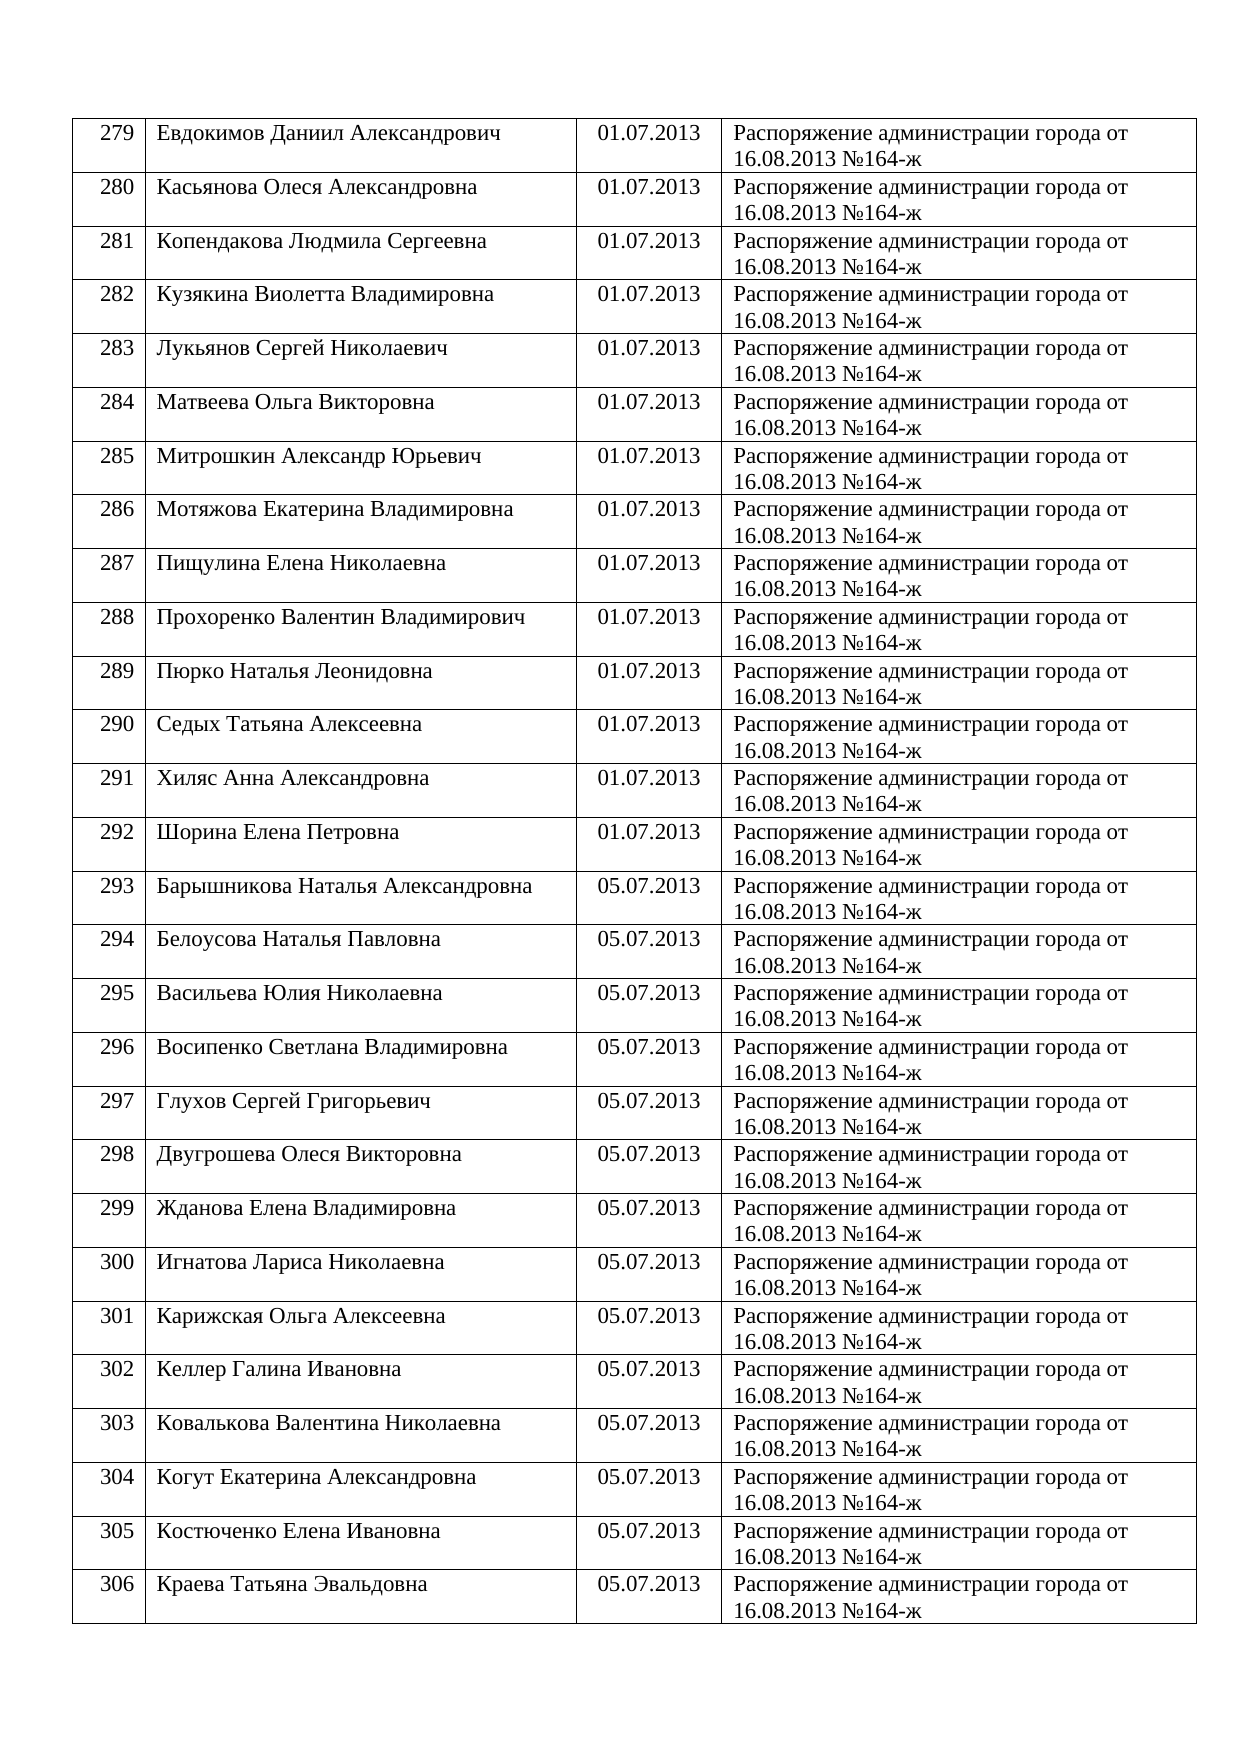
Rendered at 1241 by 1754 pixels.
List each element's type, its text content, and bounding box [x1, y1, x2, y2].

table_cell 297 [73, 1087, 145, 1139]
table_cell Келлер Галина Ивановна [146, 1355, 576, 1408]
table_cell Распоряжение администрации города от 16.08.2013 №164-ж [722, 603, 1196, 656]
table_cell Жданова Елена Владимировна [146, 1194, 576, 1247]
table_cell 283 [73, 334, 145, 387]
table_cell 279 [73, 119, 145, 172]
table_cell Кузякина Виолетта Владимировна [146, 280, 576, 333]
table_cell Пюрко Наталья Леонидовна [146, 657, 576, 709]
table_cell 05.07.2013 [577, 1248, 721, 1301]
table_cell Распоряжение администрации города от 16.08.2013 №164-ж [722, 280, 1196, 333]
table_cell 298 [73, 1140, 145, 1193]
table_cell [722, 119, 1196, 172]
table_cell Распоряжение администрации города от 16.08.2013 №164-ж [722, 495, 1196, 548]
table_cell 05.07.2013 [577, 872, 721, 924]
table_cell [722, 1570, 1196, 1623]
table_cell 291 [73, 764, 145, 817]
table_cell Распоряжение администрации города от 16.08.2013 №164-ж [722, 925, 1196, 978]
table_cell 295 [73, 979, 145, 1032]
table_cell 05.07.2013 [577, 1463, 721, 1516]
table_cell 01.07.2013 [577, 603, 721, 656]
table_cell 05.07.2013 [577, 1355, 721, 1408]
table_cell 01.07.2013 [577, 334, 721, 387]
table_cell 294 [73, 925, 145, 978]
table_cell Митрошкин Александр Юрьевич [146, 442, 576, 494]
table_cell 293 [73, 872, 145, 924]
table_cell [722, 1517, 1196, 1569]
table_cell 01.07.2013 [577, 495, 721, 548]
table_cell Васильева Юлия Николаевна [146, 979, 576, 1032]
table_cell Распоряжение администрации города от 16.08.2013 №164-ж [722, 334, 1196, 387]
table_cell Распоряжение администрации города от 16.08.2013 №164-ж [722, 657, 1196, 709]
table_cell Барышникова Наталья Александровна [146, 872, 576, 924]
table_cell 05.07.2013 [577, 1194, 721, 1247]
table_cell Касьянова Олеся Александровна [146, 173, 576, 226]
table_cell 285 [73, 442, 145, 494]
table_cell Костюченко Елена Ивановна [146, 1517, 576, 1569]
table_cell 05.07.2013 [577, 925, 721, 978]
table_cell 05.07.2013 [577, 1140, 721, 1193]
table_cell Распоряжение администрации города от 16.08.2013 №164-ж [722, 1248, 1196, 1301]
table_cell Прохоренко Валентин Владимирович [146, 603, 576, 656]
table_cell 304 [73, 1463, 145, 1516]
table_cell 303 [73, 1409, 145, 1462]
table_cell Шорина Елена Петровна [146, 818, 576, 871]
table_cell Лукьянов Сергей Николаевич [146, 334, 576, 387]
table_cell Седых Татьяна Алексеевна [146, 710, 576, 763]
table_cell 05.07.2013 [577, 1033, 721, 1086]
table_cell 05.07.2013 [577, 979, 721, 1032]
table_cell 302 [73, 1355, 145, 1408]
table_cell 01.07.2013 [577, 549, 721, 602]
table_cell Мотяжова Екатерина Владимировна [146, 495, 576, 548]
table_cell 01.07.2013 [577, 657, 721, 709]
table_cell 05.07.2013 [577, 1302, 721, 1354]
table_cell 284 [73, 388, 145, 441]
table_cell 05.07.2013 [577, 1409, 721, 1462]
table_cell Распоряжение администрации города от 16.08.2013 №164-ж [722, 1355, 1196, 1408]
table_cell 289 [73, 657, 145, 709]
table_cell 01.07.2013 [577, 388, 721, 441]
table_cell 01.07.2013 [577, 764, 721, 817]
table_cell Двугрошева Олеся Викторовна [146, 1140, 576, 1193]
table_cell 290 [73, 710, 145, 763]
table_cell Распоряжение администрации города от 16.08.2013 №164-ж [722, 764, 1196, 817]
table_cell Распоряжение администрации города от 16.08.2013 №164-ж [722, 1140, 1196, 1193]
table_cell Распоряжение администрации города от 16.08.2013 №164-ж [722, 1194, 1196, 1247]
table_cell Хиляс Анна Александровна [146, 764, 576, 817]
table_cell 282 [73, 280, 145, 333]
table_cell Матвеева Ольга Викторовна [146, 388, 576, 441]
table_cell Игнатова Лариса Николаевна [146, 1248, 576, 1301]
table_cell Распоряжение администрации города от 16.08.2013 №164-ж [722, 1409, 1196, 1462]
table_cell Восипенко Светлана Владимировна [146, 1033, 576, 1086]
table_cell 01.07.2013 [577, 119, 721, 172]
table_cell 296 [73, 1033, 145, 1086]
table_cell Распоряжение администрации города от 16.08.2013 №164-ж [722, 710, 1196, 763]
table_cell Карижская Ольга Алексеевна [146, 1302, 576, 1354]
table_cell 01.07.2013 [577, 173, 721, 226]
table_cell Краева Татьяна Эвальдовна [146, 1570, 576, 1623]
table_cell Распоряжение администрации города от 16.08.2013 №164-ж [722, 388, 1196, 441]
table_cell 281 [73, 227, 145, 279]
table_cell Белоусова Наталья Павловна [146, 925, 576, 978]
table_cell 05.07.2013 [577, 1087, 721, 1139]
table_cell 05.07.2013 [577, 1517, 721, 1569]
table_cell Распоряжение администрации города от 16.08.2013 №164-ж [722, 872, 1196, 924]
table_cell 301 [73, 1302, 145, 1354]
table_cell 306 [73, 1570, 145, 1623]
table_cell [722, 173, 1196, 226]
table_cell 01.07.2013 [577, 442, 721, 494]
table_cell 01.07.2013 [577, 280, 721, 333]
table_cell Распоряжение администрации города от 16.08.2013 №164-ж [722, 818, 1196, 871]
table_cell 01.07.2013 [577, 227, 721, 279]
table_cell 300 [73, 1248, 145, 1301]
table_cell Распоряжение администрации города от 16.08.2013 №164-ж [722, 1302, 1196, 1354]
table_cell Распоряжение администрации города от 16.08.2013 №164-ж [722, 1463, 1196, 1516]
table_cell Когут Екатерина Александровна [146, 1463, 576, 1516]
table_cell 01.07.2013 [577, 710, 721, 763]
table_cell 305 [73, 1517, 145, 1569]
table_cell Евдокимов Даниил Александрович [146, 119, 576, 172]
table_cell 299 [73, 1194, 145, 1247]
table_cell Распоряжение администрации города от 16.08.2013 №164-ж [722, 549, 1196, 602]
table_cell Распоряжение администрации города от 16.08.2013 №164-ж [722, 979, 1196, 1032]
table_cell Распоряжение администрации города от 16.08.2013 №164-ж [722, 442, 1196, 494]
table_cell Копендакова Людмила Сергеевна [146, 227, 576, 279]
table_cell 280 [73, 173, 145, 226]
table_cell Распоряжение администрации города от 16.08.2013 №164-ж [722, 227, 1196, 279]
table_cell 05.07.2013 [577, 1570, 721, 1623]
table_cell 287 [73, 549, 145, 602]
table_cell 292 [73, 818, 145, 871]
table_cell 286 [73, 495, 145, 548]
table_cell 01.07.2013 [577, 818, 721, 871]
table_cell Распоряжение администрации города от 16.08.2013 №164-ж [722, 1087, 1196, 1139]
table_cell Глухов Сергей Григорьевич [146, 1087, 576, 1139]
table_cell 288 [73, 603, 145, 656]
table_cell Распоряжение администрации города от 16.08.2013 №164-ж [722, 1033, 1196, 1086]
table_cell Пищулина Елена Николаевна [146, 549, 576, 602]
table_cell Ковалькова Валентина Николаевна [146, 1409, 576, 1462]
